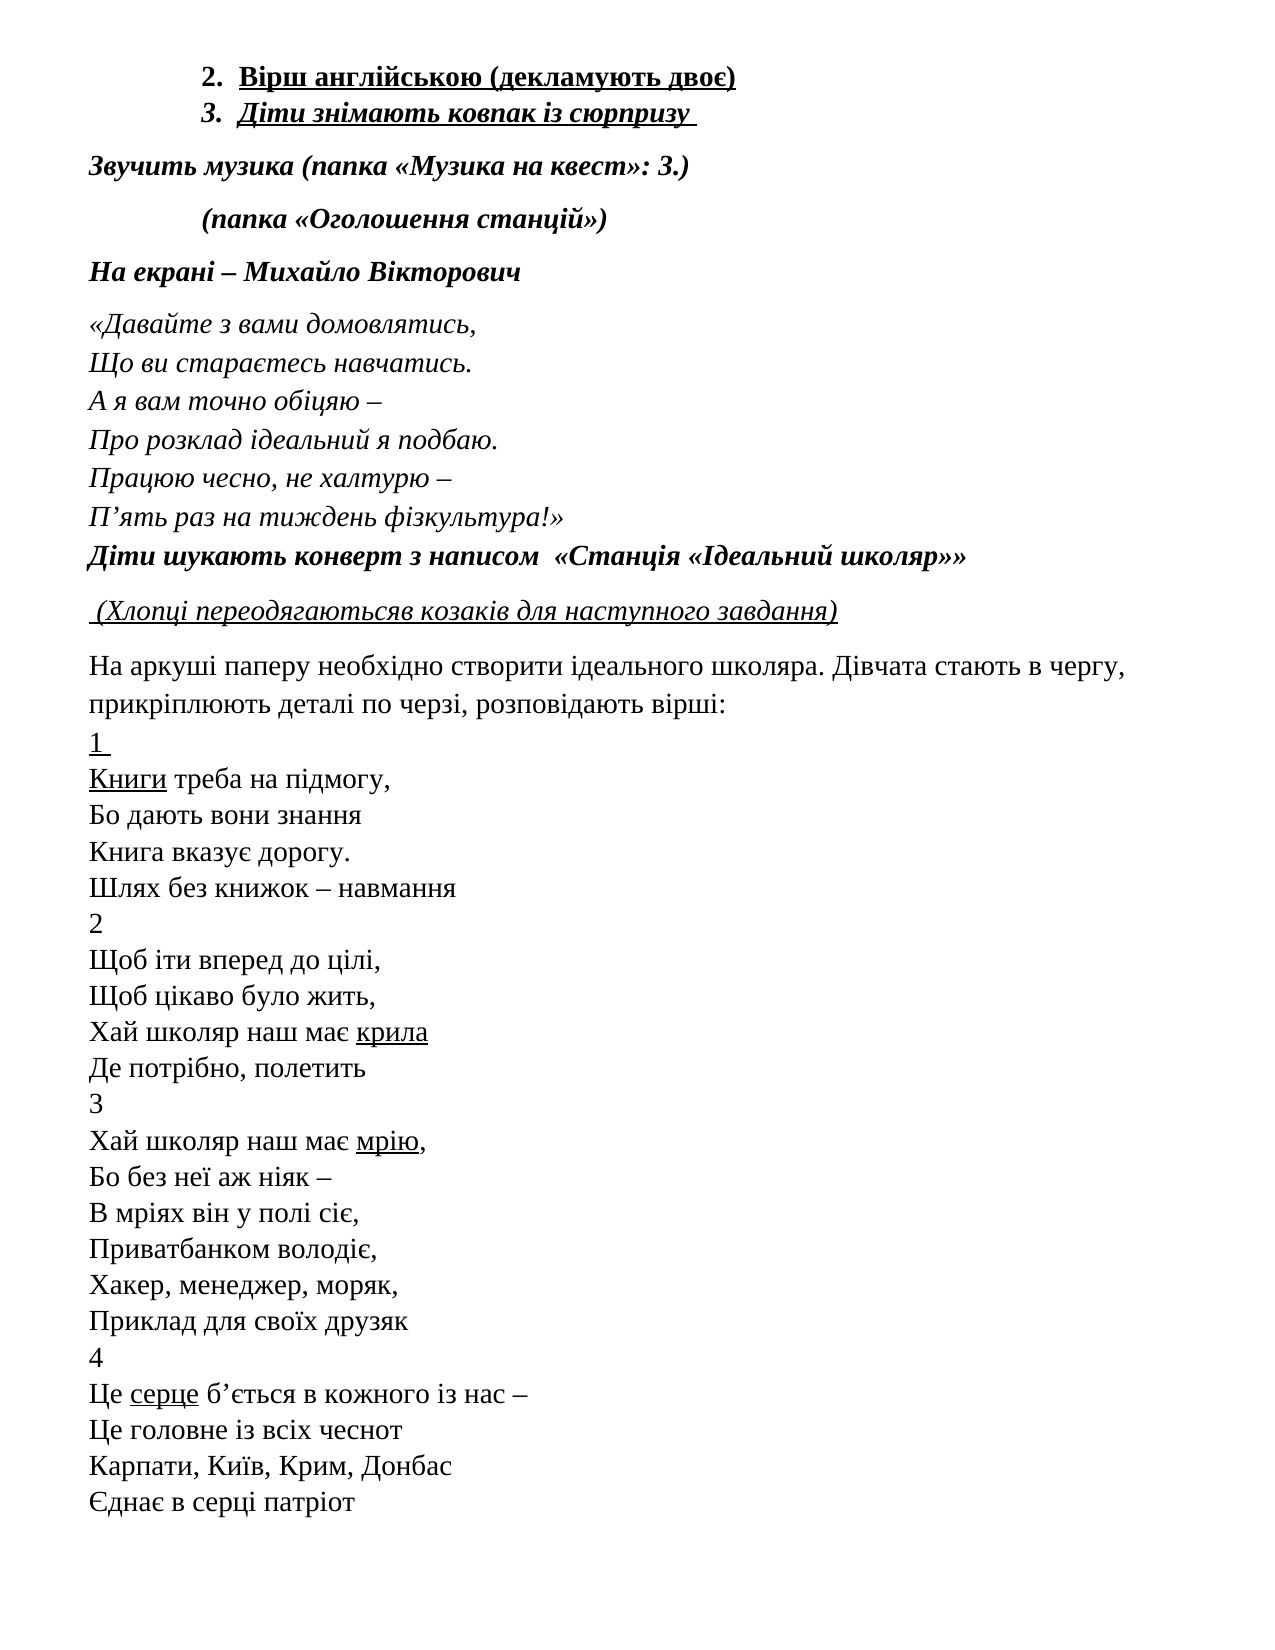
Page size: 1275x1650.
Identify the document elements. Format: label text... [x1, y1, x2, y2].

text Хай школяр наш має крила [89, 1014, 1186, 1048]
text Хай школяр наш має мрію, [89, 1123, 1186, 1156]
text Щоб цікаво було жить, [89, 978, 1186, 1012]
text Діти шукають конверт з написом «Станція «Ідеальний школяр»» [89, 538, 1186, 571]
text Бо без неї аж ніяк – [89, 1159, 1186, 1192]
text Книга вказує дорогу. [89, 834, 1186, 867]
text «Давайте з вами домовлятись, [89, 306, 1186, 340]
text Карпати, Київ, Крим, Донбас [89, 1448, 1186, 1482]
text Шлях без книжок – навмання [89, 870, 1186, 903]
text Приватбанком володіє, [89, 1231, 1186, 1265]
text (Хлопці переодягаютьсяв козаків для наступного завдання) [89, 593, 1186, 626]
text 4 [89, 1340, 1186, 1373]
list Діти знімають ковпак із сюрпризу [201, 95, 1186, 129]
text А я вам точно обіцяю – [89, 383, 1186, 417]
text Бо дають вони знання [89, 797, 1186, 831]
text В мріях він у полі сіє, [89, 1195, 1186, 1229]
text (папка «Оголошення станцій») [201, 201, 1186, 234]
text Це серце б’ється в кожного із нас – [89, 1376, 1186, 1409]
text Книги треба на підмогу, [89, 761, 1186, 795]
text 3 [89, 1087, 1186, 1120]
list Вірш англійською (декламують двоє) [201, 59, 1186, 93]
text Єднає в серці патріот [89, 1484, 1186, 1518]
text Працюю чесно, не халтурю – [89, 461, 1186, 494]
text Хакер, менеджер, моряк, [89, 1267, 1186, 1301]
text Про розклад ідеальний я подбаю. [89, 422, 1186, 456]
text П’ять раз на тиждень фізкультура!» [89, 499, 1186, 533]
text Де потрібно, полетить [89, 1051, 1186, 1084]
text На аркуші паперу необхідно створити ідеального школяра. Дівчата стають в чергу, прикріплюють деталі по черзі, розповідають вірші: [89, 648, 1186, 720]
text 1 [89, 725, 1186, 759]
text На екрані – Михайло Вікторович [89, 254, 1186, 287]
text Це головне із всіх чеснот [89, 1412, 1186, 1446]
text Приклад для своїх друзяк [89, 1303, 1186, 1337]
text Що ви стараєтесь навчатись. [89, 345, 1186, 378]
text Щоб іти вперед до цілі, [89, 942, 1186, 976]
text 2 [89, 906, 1186, 939]
text Звучить музика (папка «Музика на квест»: 3.) [89, 148, 1186, 182]
